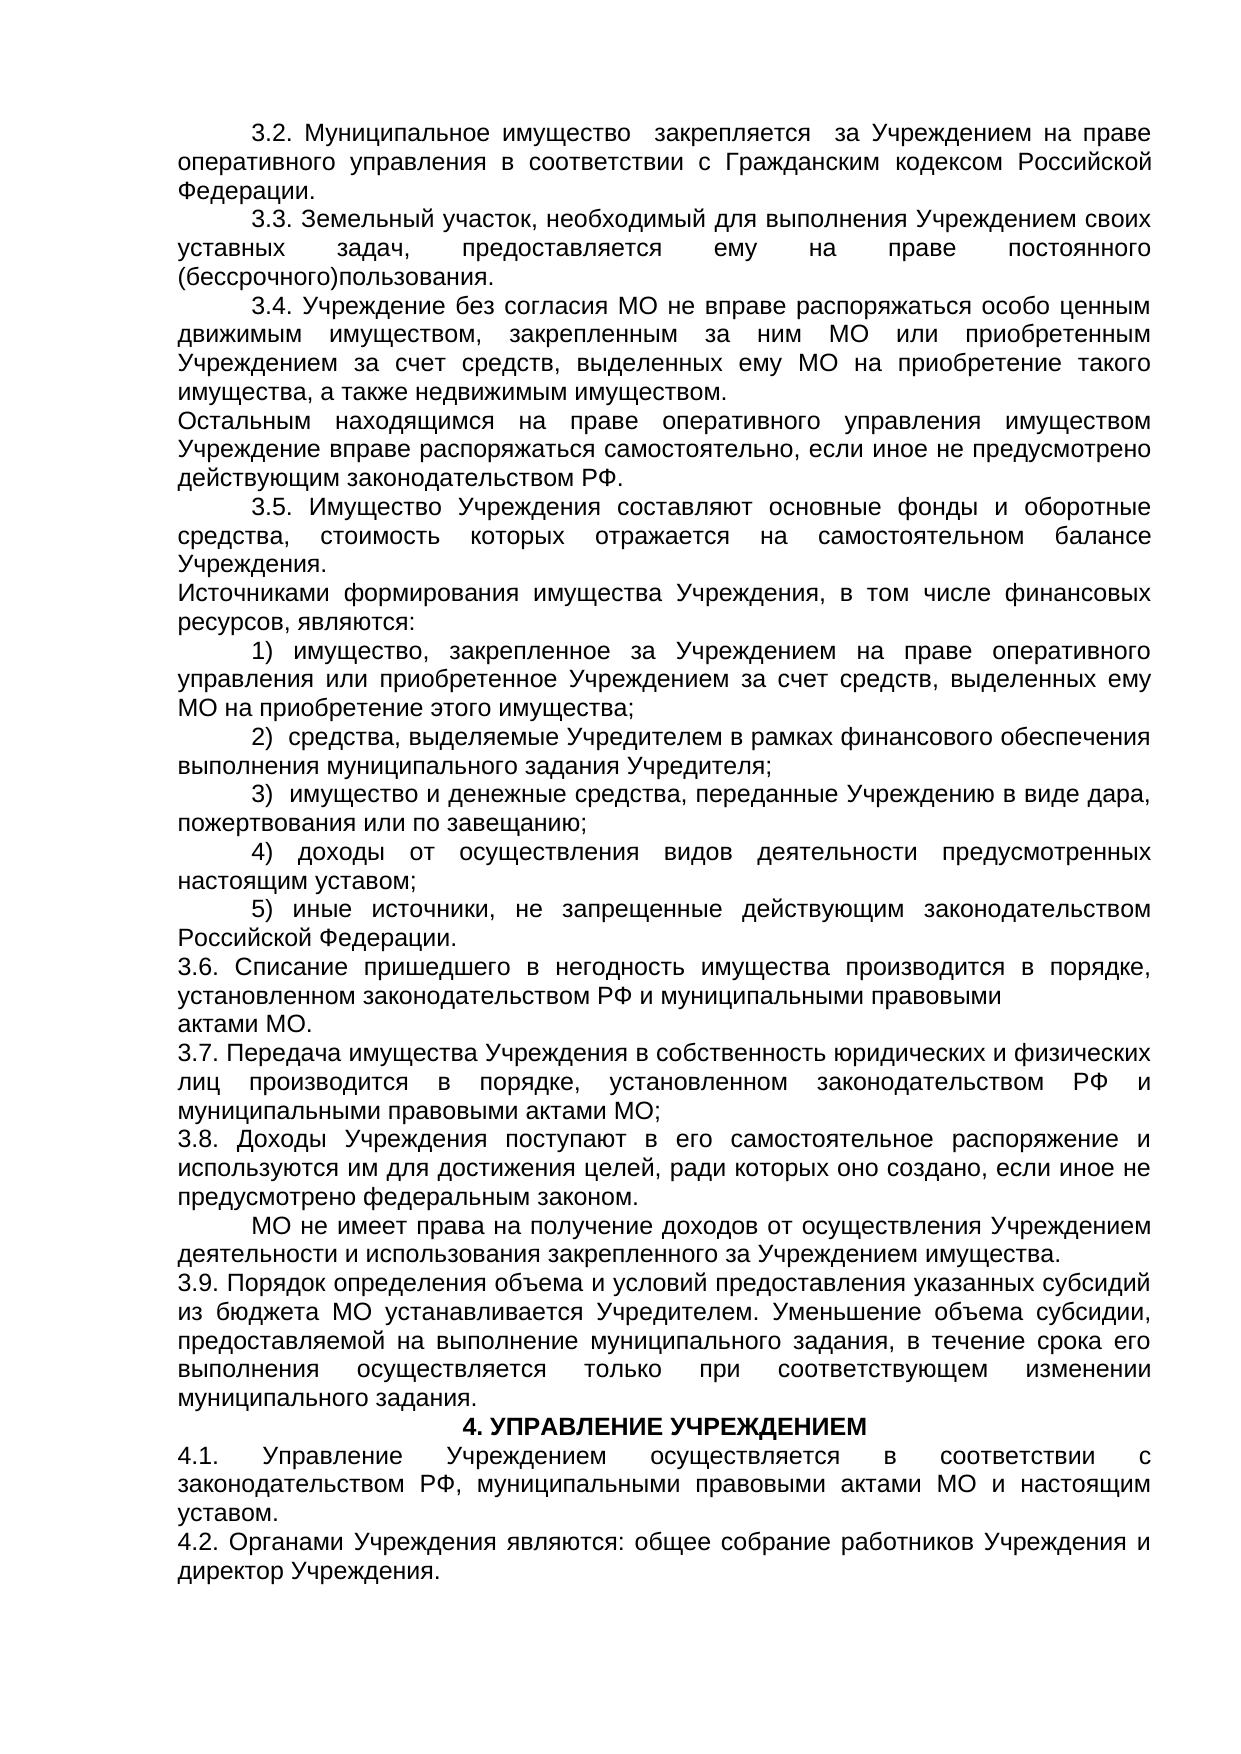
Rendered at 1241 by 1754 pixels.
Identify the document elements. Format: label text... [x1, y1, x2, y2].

text 3.7. Передача имущества Учреждения в собственность юридических и физических лиц производится в порядке, установленном законодательством РФ и муниципальными правовыми актами МО; [177, 1038, 1152, 1124]
text 3.8. Доходы Учреждения поступают в его самостоятельное распоряжение и используются им для достижения целей, ради которых оно создано, если иное не предусмотрено федеральным законом. [177, 1124, 1152, 1211]
text 3.9. Порядок определения объема и условий предоставления указанных субсидий из бюджета МО устанавливается Учредителем. Уменьшение объема субсидии, предоставляемой на выполнение муниципального задания, в течение срока его выполнения осуществляется только при соответствующем изменении муниципального задания. [177, 1268, 1152, 1412]
text 4.1. Управление Учреждением осуществляется в соответствии с законодательством РФ, муниципальными правовыми актами МО и настоящим уставом. [177, 1441, 1152, 1527]
text 3.2. Муниципальное имущество закрепляется за Учреждением на праве оперативного управления в соответствии с Гражданским кодексом Российской Федерации. [177, 118, 1152, 204]
text 5) иные источники, не запрещенные действующим законодательством Российской Федерации. [177, 894, 1152, 952]
text 2) средства, выделяемые Учредителем в рамках финансового обеспечения выполнения муниципального задания Учредителя; [177, 722, 1152, 779]
text 4. УПРАВЛЕНИЕ УЧРЕЖДЕНИЕМ [177, 1412, 1152, 1441]
text 4.2. Органами Учреждения являются: общее собрание работников Учреждения и директор Учреждения. [177, 1527, 1152, 1584]
text 3.5. Имущество Учреждения составляют основные фонды и оборотные средства, стоимость которых отражается на самостоятельном балансе Учреждения. [177, 492, 1152, 578]
text 3) имущество и денежные средства, переданные Учреждению в виде дара, пожертвования или по завещанию; [177, 779, 1152, 837]
text актами МО. [177, 1009, 1152, 1038]
text Источниками формирования имущества Учреждения, в том числе финансовых ресурсов, являются: [177, 578, 1152, 636]
text 3.3. Земельный участок, необходимый для выполнения Учреждением своих уставных задач, предоставляется ему на праве постоянного (бессрочного)пользования. [177, 204, 1152, 291]
text 3.4. Учреждение без согласия МО не вправе распоряжаться особо ценным движимым имуществом, закрепленным за ним МО или приобретенным Учреждением за счет средств, выделенных ему МО на приобретение такого имущества, а также недвижимым имуществом. [177, 291, 1152, 406]
text 1) имущество, закрепленное за Учреждением на праве оперативного управления или приобретенное Учреждением за счет средств, выделенных ему МО на приобретение этого имущества; [177, 636, 1152, 722]
text МО не имеет права на получение доходов от осуществления Учреждением деятельности и использования закрепленного за Учреждением имущества. [177, 1211, 1152, 1268]
text 3.6. Списание пришедшего в негодность имущества производится в порядке, установленном законодательством РФ и муниципальными правовыми [177, 952, 1152, 1009]
text Остальным находящимся на праве оперативного управления имуществом Учреждение вправе распоряжаться самостоятельно, если иное не предусмотрено действующим законодательством РФ. [177, 406, 1152, 492]
text 4) доходы от осуществления видов деятельности предусмотренных настоящим уставом; [177, 837, 1152, 894]
